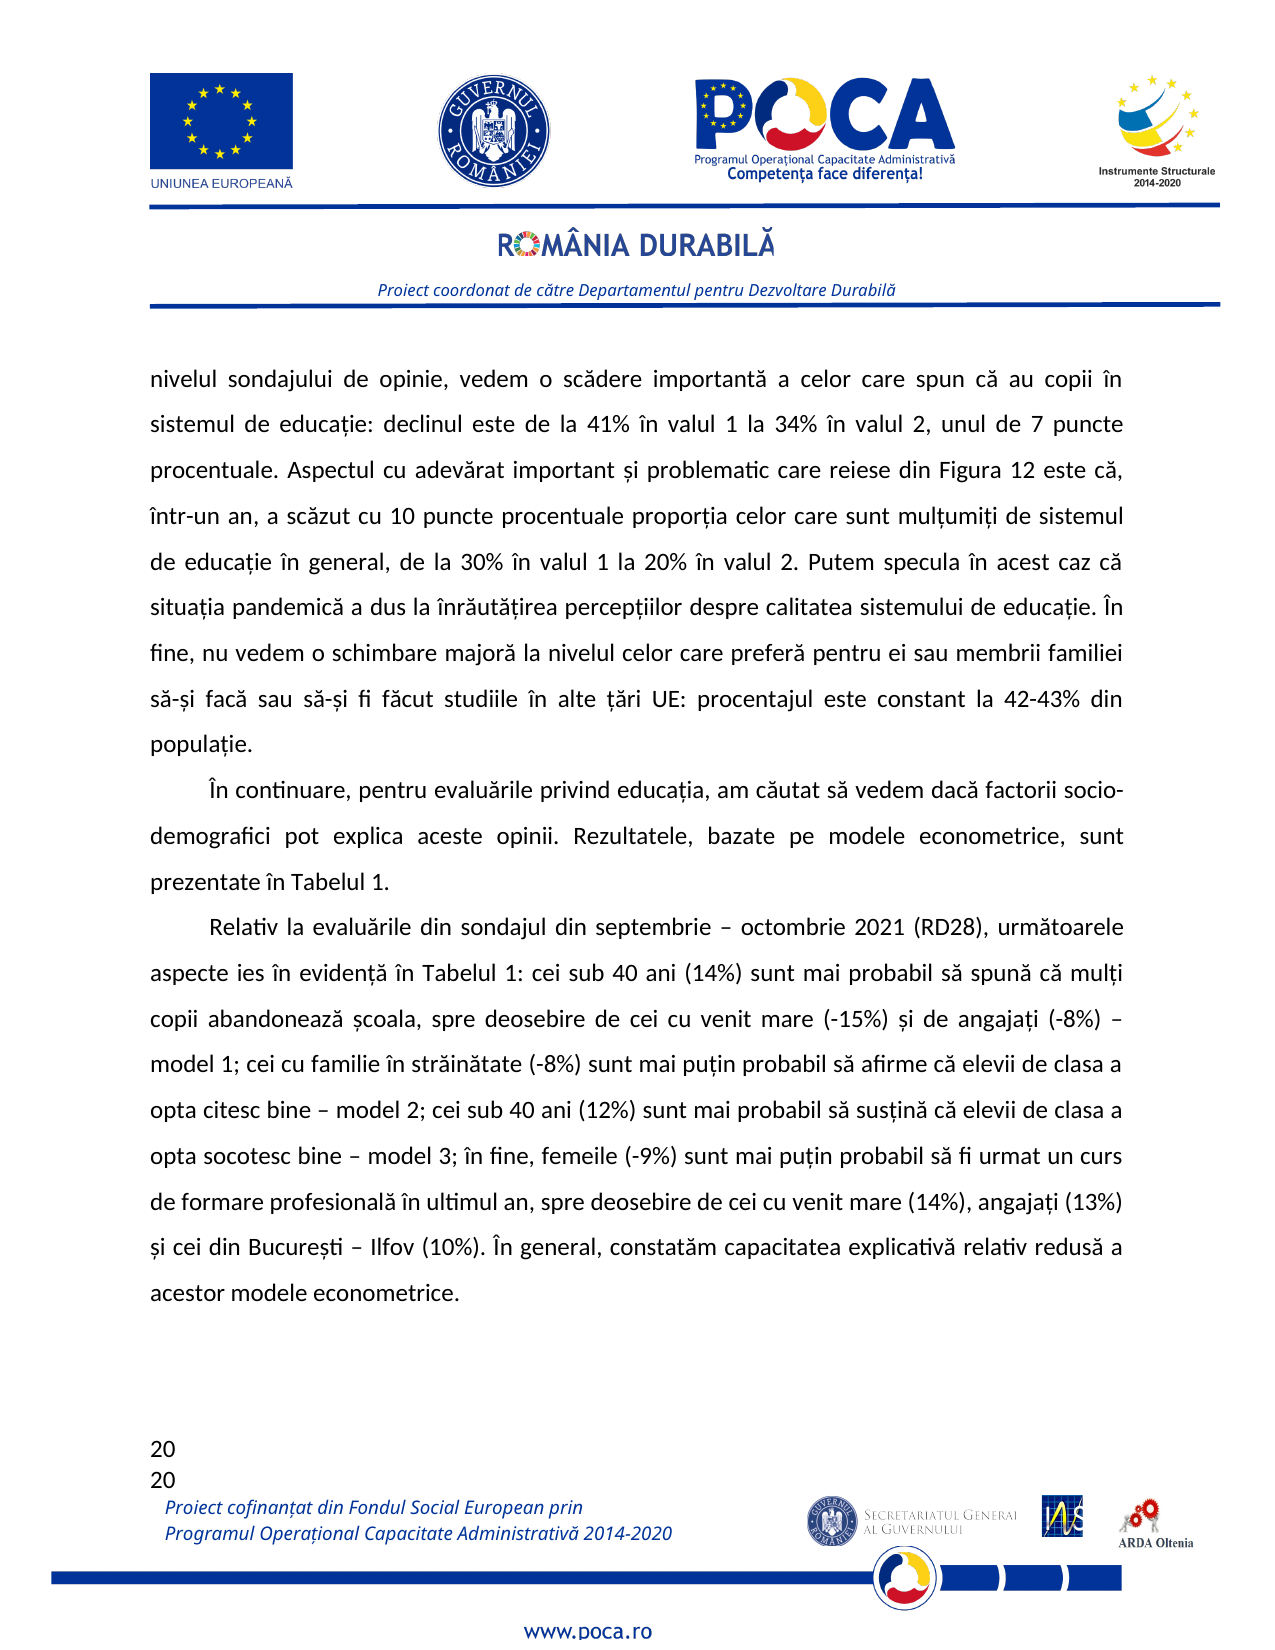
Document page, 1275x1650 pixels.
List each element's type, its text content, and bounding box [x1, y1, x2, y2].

picture [49, 1495, 1121, 1640]
picture [1115, 1496, 1194, 1556]
picture [1041, 1495, 1083, 1537]
text În continuare, pentru evaluările privind educația, am căutat să vedem dacă factorii socio-demografici pot explica aceste opinii. Rezultatele, bazate pe modele econometrice, sunt prezentate în Tabelul 1. [150, 774, 1125, 896]
picture [150, 73, 1215, 188]
picture [498, 227, 774, 256]
text Relativ la evaluările din sondajul din septembrie – octombrie 2021 (RD28), următoarele aspecte ies în evidență în Tabelul 1: cei sub 40 ani (14%) sunt mai probabil să spună că mulți copii abandonează școala, spre deosebire de cei cu venit mare (-15%) și de angajați (-8%) – model 1; cei cu familie în străinătate (-8%) sunt mai puțin probabil să afirme că elevii de clasa a opta citesc bine – model 2; cei sub 40 ani (12%) sunt mai probabil să susțină că elevii de clasa a opta socotesc bine – model 3; în fine, femeile (-9%) sunt mai puțin probabil să fi urmat un curs de formare profesională în ultimul an, spre deosebire de cei cu venit mare (14%), angajați (13%) și cei din București – Ilfov (10%). În general, constatăm capacitatea explicativă relativ redusă a acestor modele econometrice. [150, 911, 1125, 1308]
